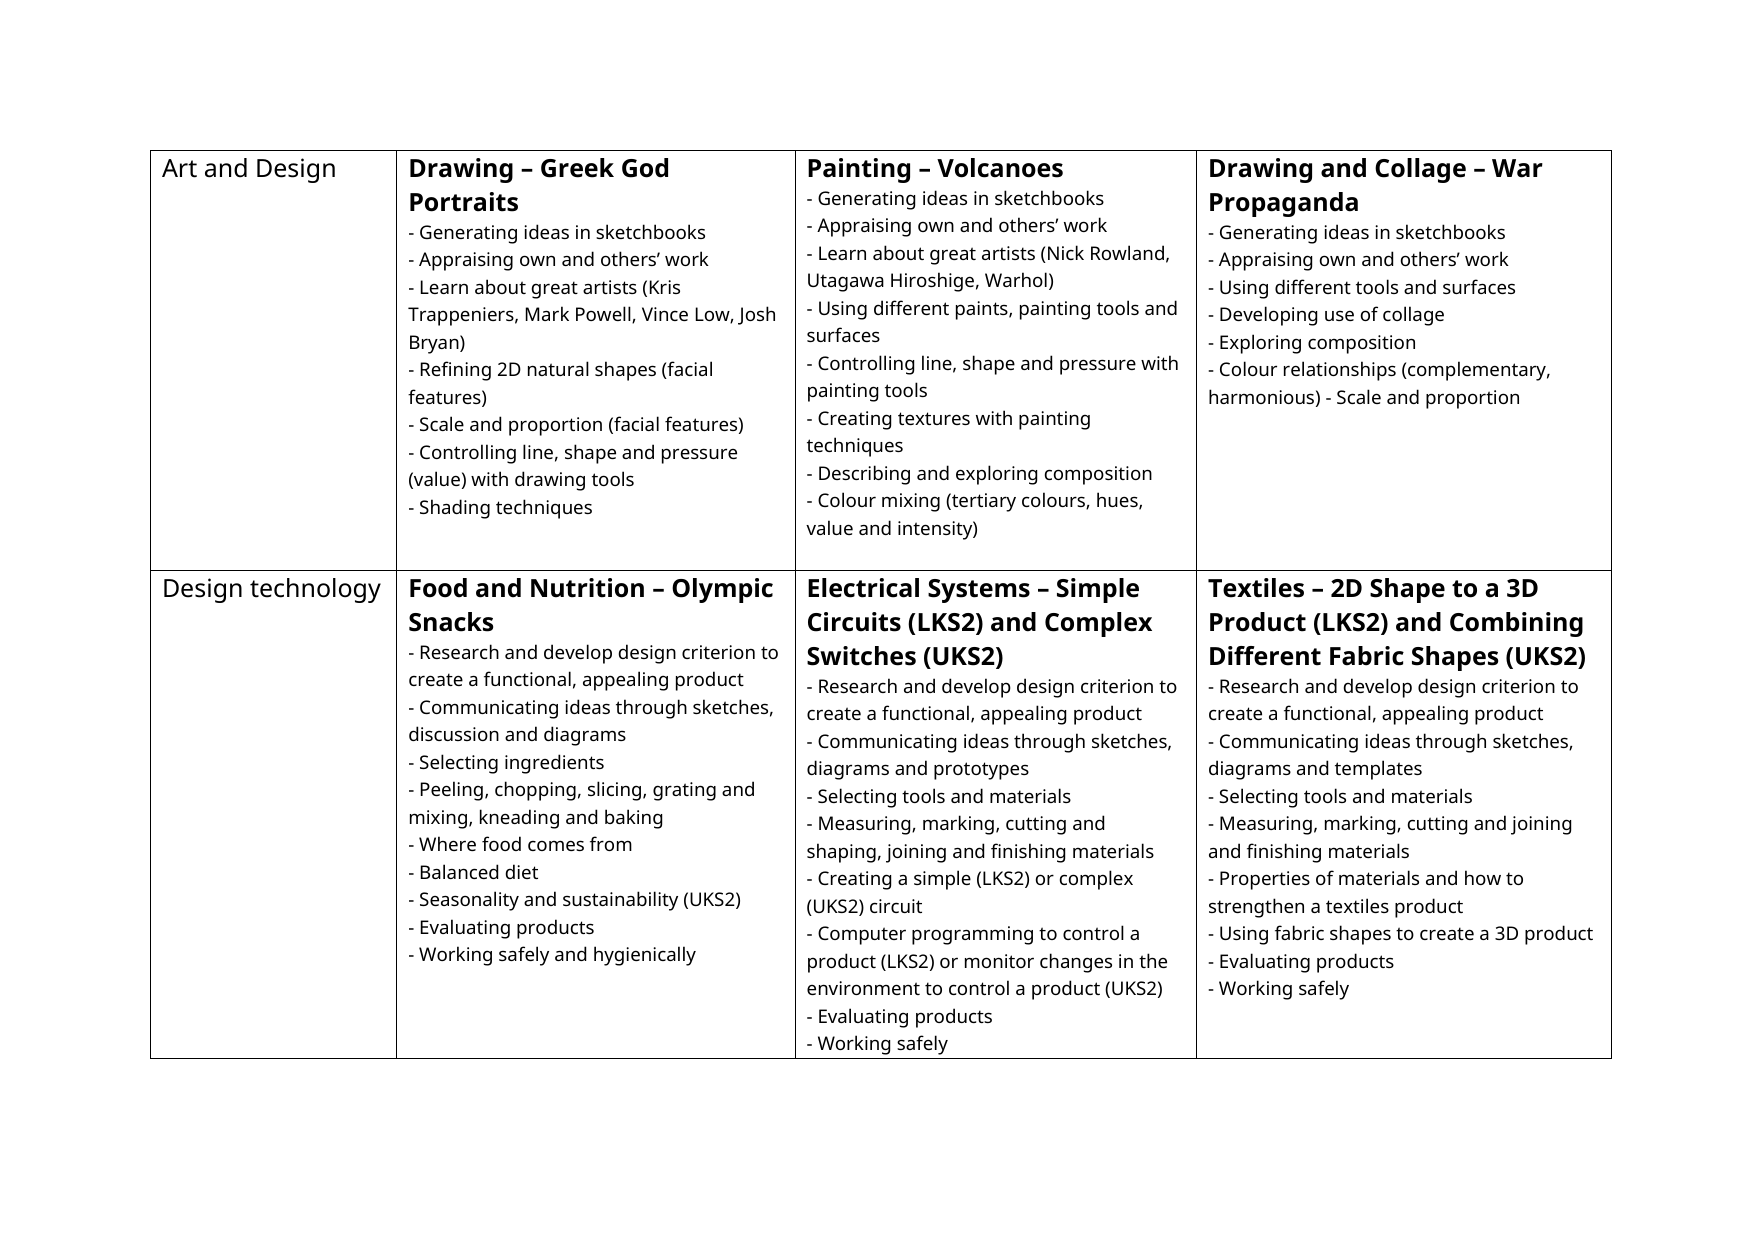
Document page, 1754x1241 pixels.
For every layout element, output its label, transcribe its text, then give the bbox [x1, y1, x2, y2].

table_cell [1197, 571, 1611, 1058]
table_cell Painting – Volcanoes - Generating ideas in sketchbooks - Appraising own and others’ work - Learn about great artists (Nick Rowland, Utagawa Hiroshige, Warhol) - Using different paints, painting tools and surfaces - Controlling line, shape and pressure with painting tools - Creating textures with painting techniques - Describing and exploring composition - Colour mixing (tertiary colours, hues, value and intensity) [796, 151, 1196, 570]
table_cell Drawing – Greek God Portraits - Generating ideas in sketchbooks - Appraising own and others’ work - Learn about great artists (Kris Trappeniers, Mark Powell, Vince Low, Josh Bryan) - Refining 2D natural shapes (facial features) - Scale and proportion (facial features) - Controlling line, shape and pressure (value) with drawing tools - Shading techniques [397, 151, 795, 570]
table_cell Design technology [151, 571, 396, 1058]
table_cell Art and Design [151, 151, 396, 570]
table_cell Drawing and Collage – War Propaganda - Generating ideas in sketchbooks - Appraising own and others’ work - Using different tools and surfaces - Developing use of collage - Exploring composition - Colour relationships (complementary, harmonious) - Scale and proportion [1197, 151, 1611, 570]
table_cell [796, 571, 1196, 1058]
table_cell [397, 571, 795, 1058]
